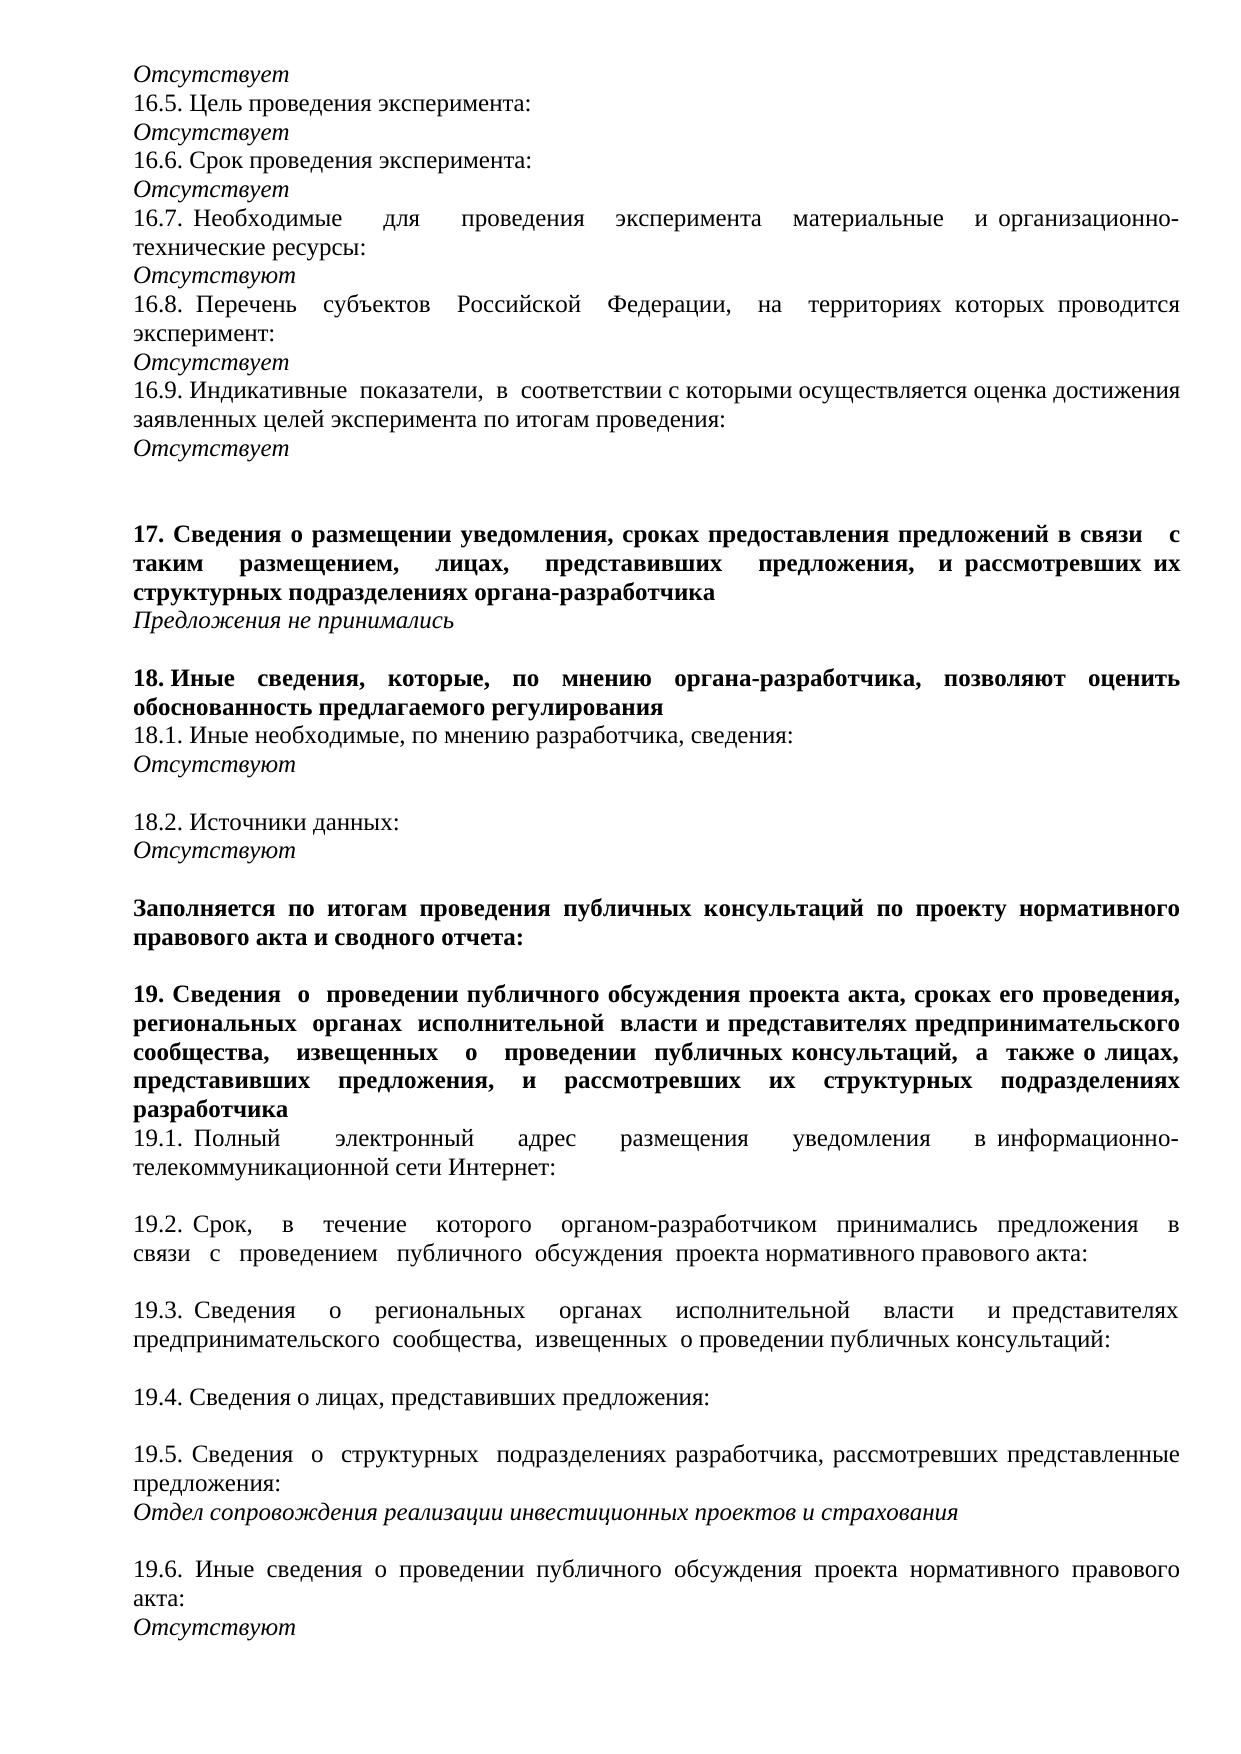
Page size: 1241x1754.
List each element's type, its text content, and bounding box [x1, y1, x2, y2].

list 18.1. Иные необходимые, по мнению разработчика, сведения: [133, 720, 1181, 749]
list Отсутствуют [133, 749, 1181, 778]
list Отсутствует [133, 174, 1181, 203]
list Отсутствуют [133, 1612, 1181, 1640]
list 16.8. Перечень субъектов Российской Федерации, на территориях которых проводится эксперимент: [133, 289, 1181, 347]
list 18.2. Источники данных: [133, 807, 1181, 835]
list 16.7. Необходимые для проведения эксперимента материальные и организационно-технические ресурсы: [133, 203, 1181, 260]
list 16.5. Цель проведения эксперимента: [133, 88, 1181, 117]
list Отсутствует [133, 347, 1181, 375]
list 19.3. Сведения о региональных органах исполнительной власти и представителях предпринимательского сообщества, извещенных о проведении публичных консультаций: [133, 1295, 1181, 1353]
list Отсутствуют [133, 260, 1181, 289]
list 18. Иные сведения, которые, по мнению органа-разработчика, позволяют оценить обоснованность предлагаемого регулирования [133, 663, 1181, 720]
list Отсутствуют [133, 835, 1181, 864]
list 19. Сведения о проведении публичного обсуждения проекта акта, сроках его проведения, региональных органах исполнительной власти и представителях предпринимательского сообщества, извещенных о проведении публичных консультаций, а также о лицах, представивших предложения, и рассмотревших их структурных подразделениях разработчика [133, 979, 1181, 1123]
list 17. Сведения о размещении уведомления, сроках предоставления предложений в связи с таким размещением, лицах, представивших предложения, и рассмотревших их структурных подразделениях органа-разработчика [133, 519, 1181, 605]
list 19.1. Полный электронный адрес размещения уведомления в информационно-телекоммуникационной сети Интернет: [133, 1123, 1181, 1180]
list 19.4. Сведения о лицах, представивших предложения: [133, 1382, 1181, 1410]
list Отдел сопровождения реализации инвестиционных проектов и страхования [133, 1497, 1181, 1525]
list Заполняется по итогам проведения публичных консультаций по проекту нормативного правового акта и сводного отчета: [133, 893, 1181, 950]
list 16.6. Срок проведения эксперимента: [133, 145, 1181, 174]
list 19.2. Срок, в течение которого органом-разработчиком принимались предложения в связи с проведением публичного обсуждения проекта нормативного правового акта: [133, 1209, 1181, 1267]
list Отсутствует [133, 59, 1181, 88]
list Отсутствует [133, 117, 1181, 145]
list Предложения не принимались [133, 605, 1181, 634]
list 16.9. Индикативные показатели, в соответствии с которыми осуществляется оценка достижения заявленных целей эксперимента по итогам проведения: [133, 375, 1181, 433]
list 19.6. Иные сведения о проведении публичного обсуждения проекта нормативного правового акта: [133, 1554, 1181, 1612]
list 19.5. Сведения о структурных подразделениях разработчика, рассмотревших представленные предложения: [133, 1439, 1181, 1497]
list Отсутствует [133, 433, 1181, 462]
